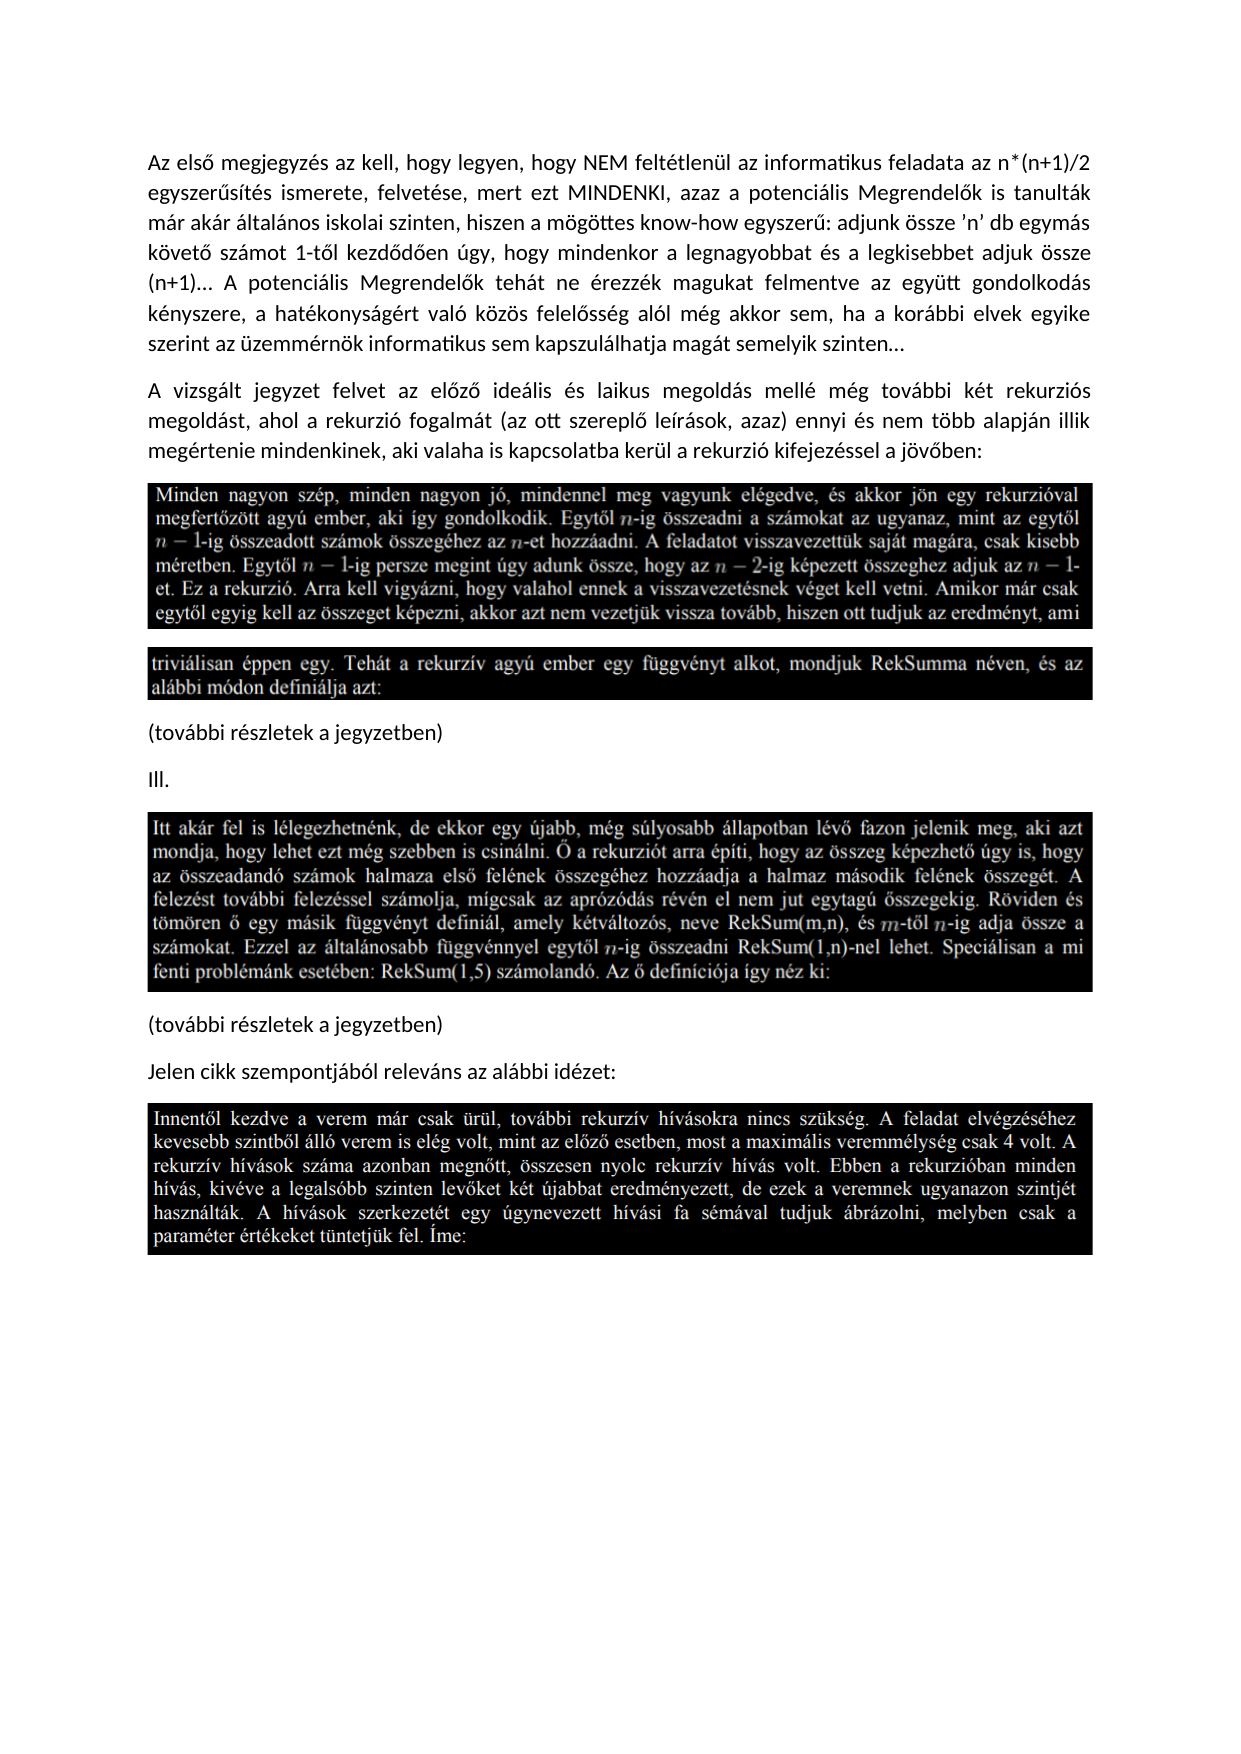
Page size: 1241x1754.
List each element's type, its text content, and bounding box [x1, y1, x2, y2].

text Ill. [148, 765, 1093, 793]
text (további részletek a jegyzetben) [148, 1010, 1093, 1038]
picture [147, 647, 1093, 700]
text Az első megjegyzés az kell, hogy legyen, hogy NEM feltétlenül az informatikus feladata az n*(n+1)/2 egyszerűsítés ismerete, felvetése, mert ezt MINDENKI, azaz a potenciális Megrendelők is tanulták már akár általános iskolai szinten, hiszen a mögöttes know-how egyszerű: adjunk össze ’n’ db egymás követő számot 1-től kezdődően úgy, hogy mindenkor a legnagyobbat és a legkisebbet adjuk össze (n+1)… A potenciális Megrendelők tehát ne érezzék magukat felmentve az együtt gondolkodás kényszere, a hatékonyságért való közös felelősség alól még akkor sem, ha a korábbi elvek egyike szerint az üzemmérnök informatikus sem kapszulálhatja magát semelyik szinten… [148, 148, 1093, 357]
text A vizsgált jegyzet felvet az előző ideális és laikus megoldás mellé még további két rekurziós megoldást, ahol a rekurzió fogalmát (az ott szereplő leírások, azaz) ennyi és nem több alapján illik megértenie mindenkinek, aki valaha is kapcsolatba kerül a rekurzió kifejezéssel a jövőben: [148, 376, 1093, 464]
picture [147, 812, 1093, 992]
text (további részletek a jegyzetben) [148, 718, 1093, 746]
picture [147, 1103, 1093, 1255]
picture [147, 483, 1093, 629]
text Jelen cikk szempontjából releváns az alábbi idézet: [148, 1057, 1093, 1085]
